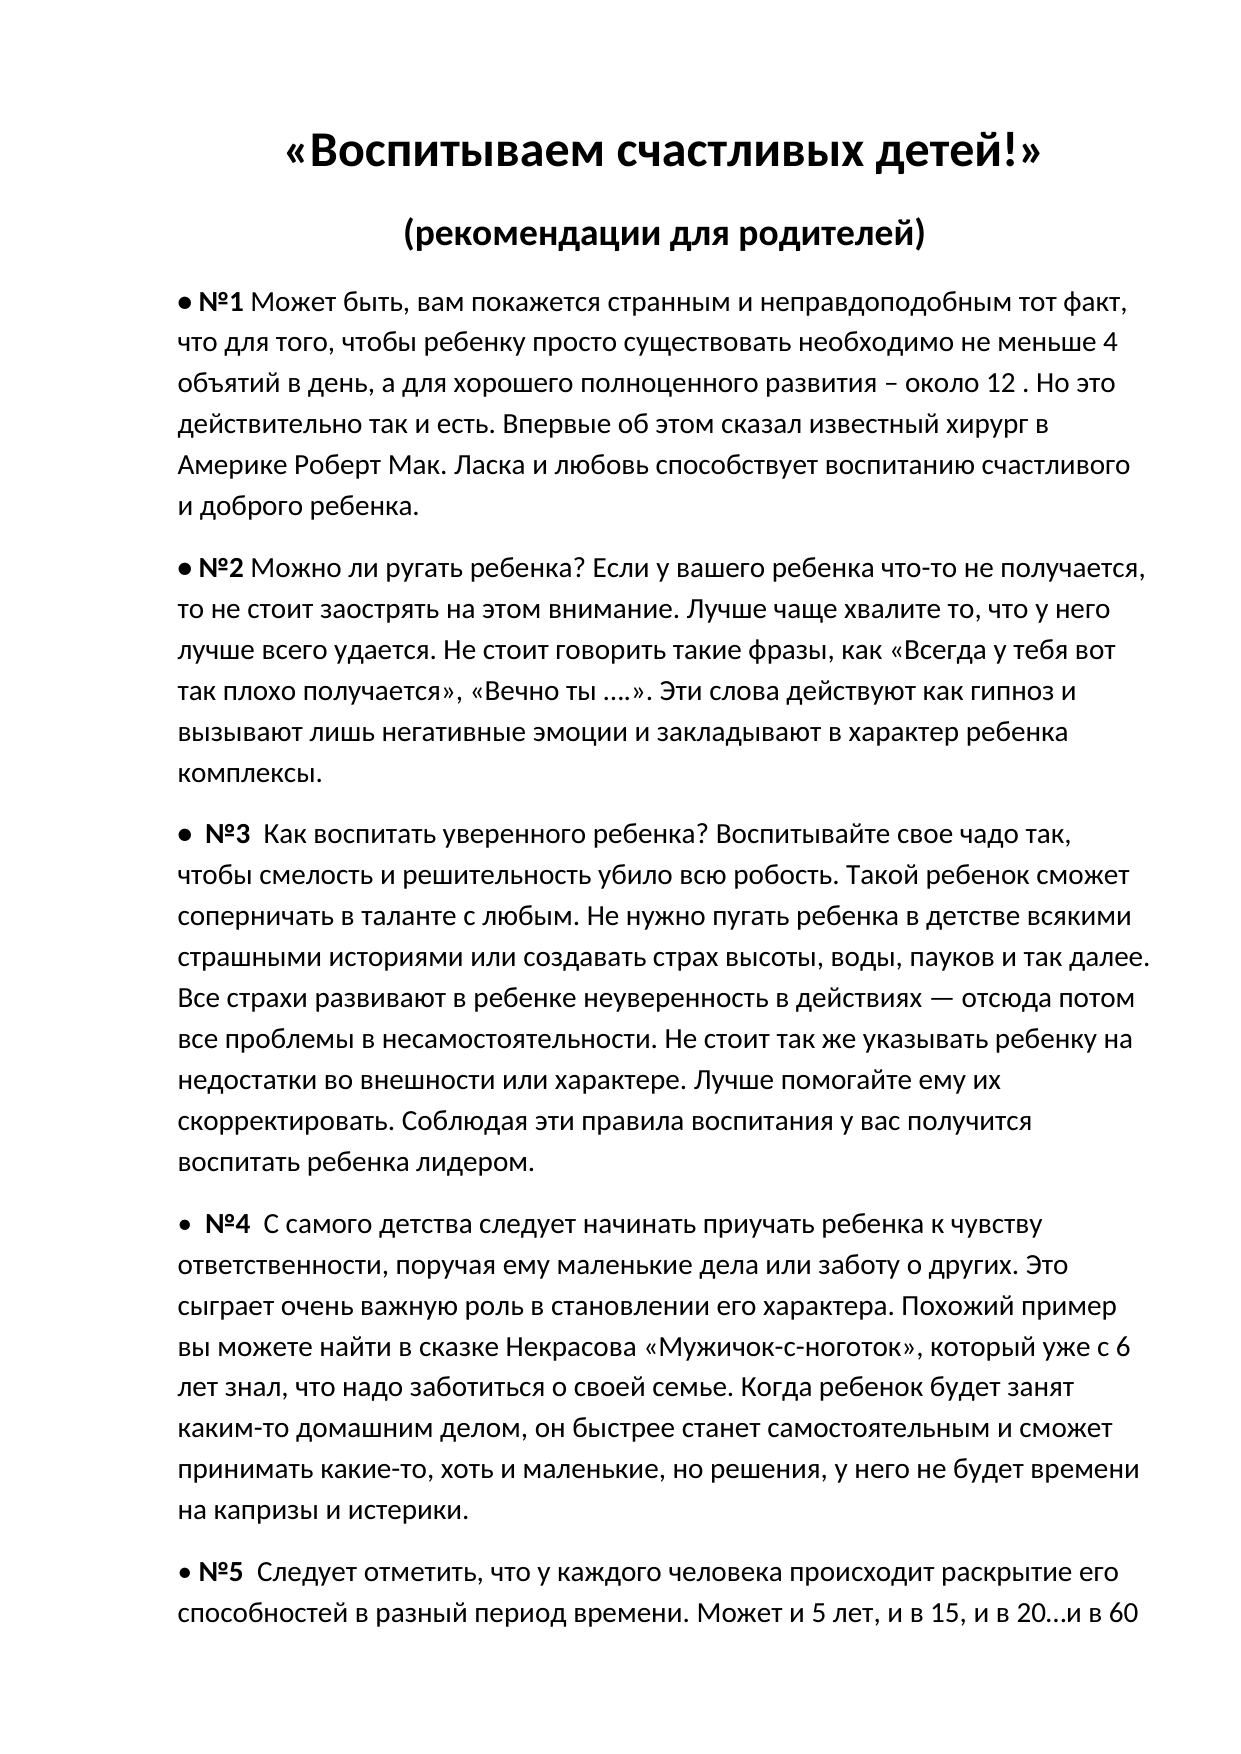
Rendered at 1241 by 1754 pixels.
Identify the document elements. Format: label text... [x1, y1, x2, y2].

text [177, 1553, 1152, 1630]
text • №2 Можно ли ругать ребенка? Если у вашего ребенка что-то не получается, то не стоит заострять на этом внимание. Лучше чаще хвалите то, что у него лучше всего удается. Не стоит говорить такие фразы, как «Всегда у тебя вот так плохо получается», «Вечно ты ….». Эти слова действуют как гипноз и вызывают лишь негативные эмоции и закладывают в характер ребенка комплексы. [177, 549, 1152, 789]
text «Воспитываем счастливых детей!» [177, 118, 1152, 179]
text • №4 С самого детства следует начинать приучать ребенка к чувству ответственности, поручая ему маленькие дела или заботу о других. Это сыграет очень важную роль в становлении его характера. Похожий пример вы можете найти в сказке Некрасова «Мужичок-с-ноготок», который уже с 6 лет знал, что надо заботиться о своей семье. Когда ребенок будет занят каким-то домашним делом, он быстрее станет самостоятельным и сможет принимать какие-то, хоть и маленькие, но решения, у него не будет времени на капризы и истерики. [177, 1205, 1152, 1527]
text • №3 Как воспитать уверенного ребенка? Воспитывайте свое чадо так, чтобы смелость и решительность убило всю робость. Такой ребенок сможет соперничать в таланте с любым. Не нужно пугать ребенка в детстве всякими страшными историями или создавать страх высоты, воды, пауков и так далее. Все страхи развивают в ребенке неуверенность в действиях — отсюда потом все проблемы в несамостоятельности. Не стоит так же указывать ребенку на недостатки во внешности или характере. Лучше помогайте ему их скорректировать. Соблюдая эти правила воспитания у вас получится воспитать ребенка лидером. [177, 816, 1152, 1179]
text • №1 Может быть, вам покажется странным и неправдоподобным тот факт, что для того, чтобы ребенку просто существовать необходимо не меньше 4 объятий в день, а для хорошего полноценного развития – около 12 . Но это действительно так и есть. Впервые об этом сказал известный хирург в Америке Роберт Мак. Ласка и любовь способствует воспитанию счастливого и доброго ребенка. [177, 283, 1152, 523]
text (рекомендации для родителей) [177, 209, 1152, 255]
